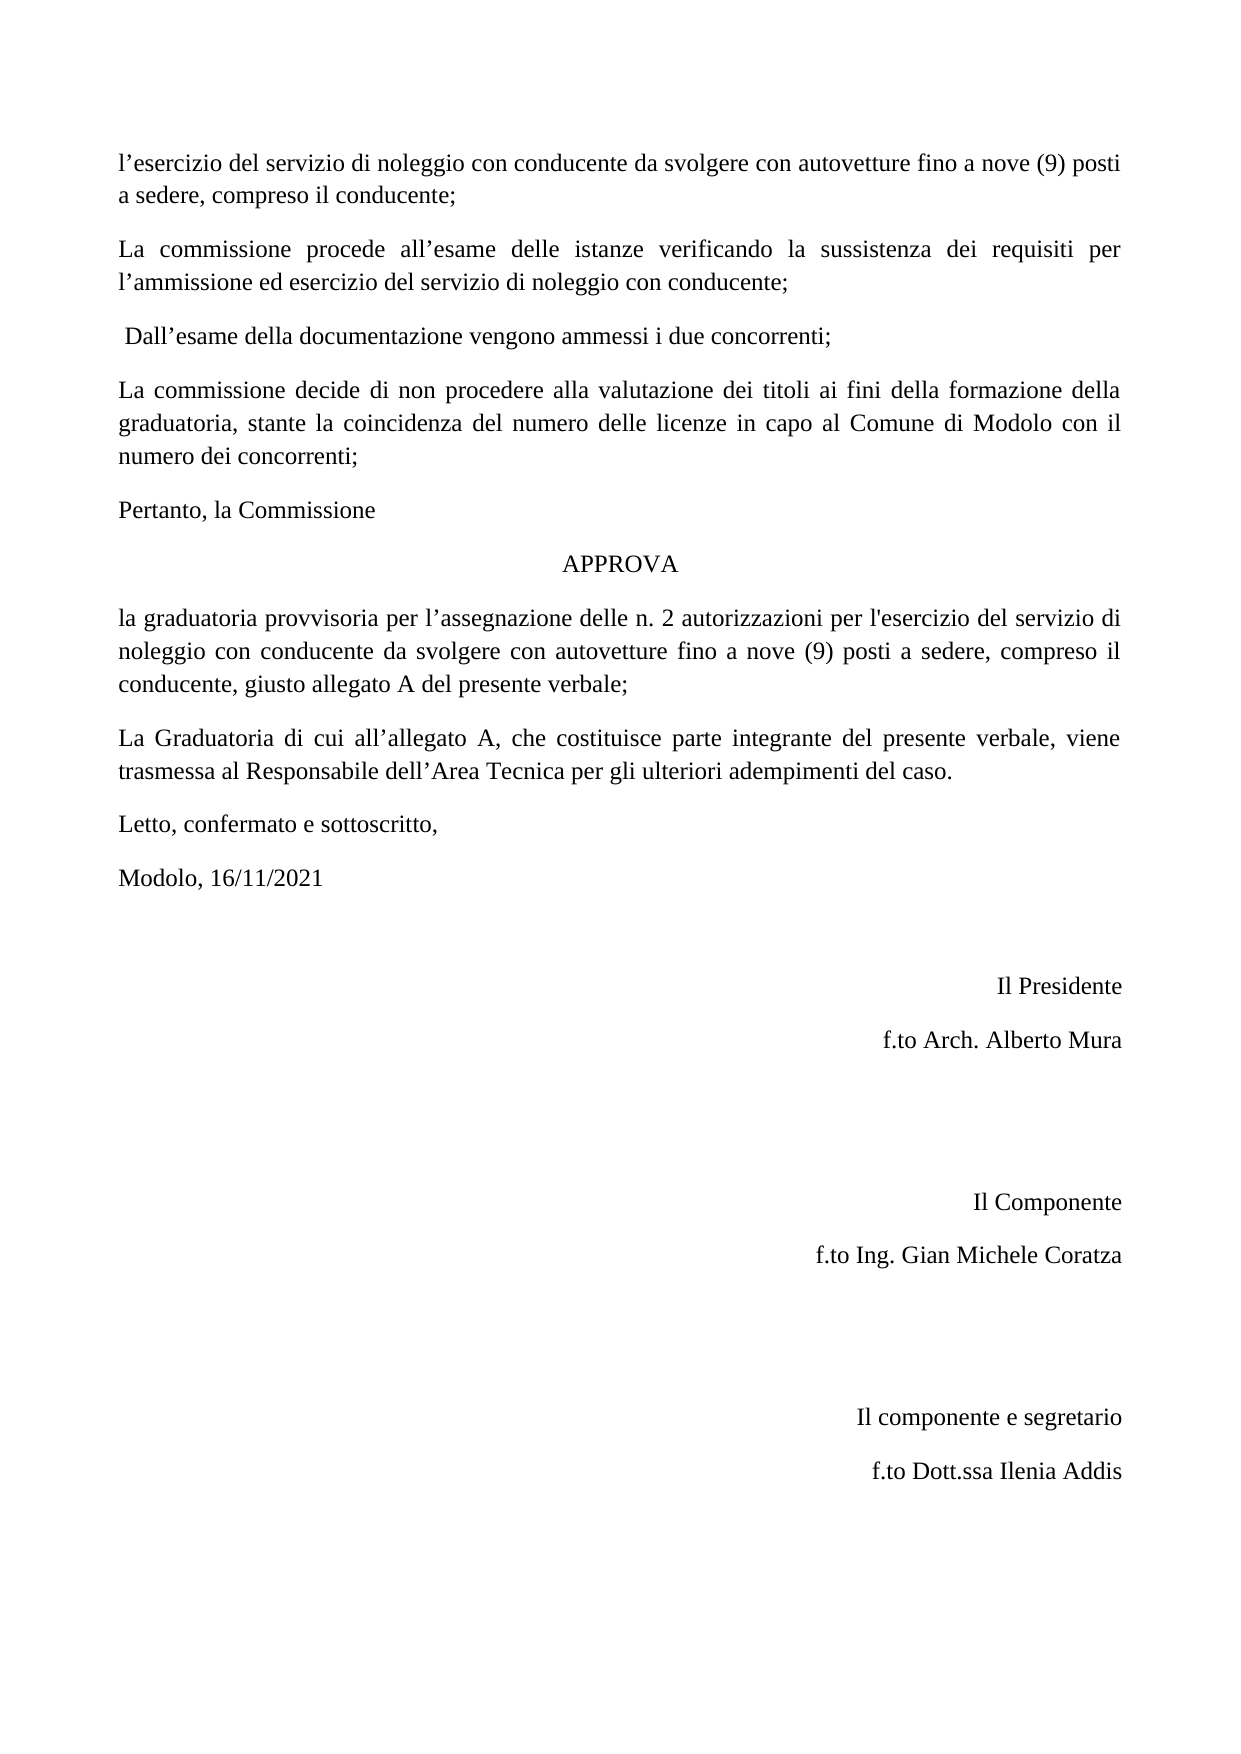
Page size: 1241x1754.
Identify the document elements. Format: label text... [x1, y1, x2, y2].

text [118, 148, 1122, 209]
text Dall’esame della documentazione vengono ammessi i due concorrenti; [118, 321, 1122, 350]
text f.to Arch. Alberto Mura [118, 1025, 1122, 1054]
text Modolo, 16/11/2021 [118, 863, 1122, 892]
text Letto, confermato e sottoscritto, [118, 809, 1122, 838]
text Il Presidente [118, 971, 1122, 1000]
text f.to Ing. Gian Michele Coratza [118, 1240, 1122, 1269]
text La commissione decide di non procedere alla valutazione dei titoli ai fini della formazione della graduatoria, stante la coincidenza del numero delle licenze in capo al Comune di Modolo con il numero dei concorrenti; [118, 375, 1122, 470]
text La Graduatoria di cui all’allegato A, che costituisce parte integrante del presente verbale, viene trasmessa al Responsabile dell’Area Tecnica per gli ulteriori adempimenti del caso. [118, 723, 1122, 784]
text Il componente e segretario [118, 1402, 1122, 1431]
text APPROVA [118, 549, 1122, 578]
text la graduatoria provvisoria per l’assegnazione delle n. 2 autorizzazioni per l'esercizio del servizio di noleggio con conducente da svolgere con autovetture fino a nove (9) posti a sedere, compreso il conducente, giusto allegato A del presente verbale; [118, 603, 1122, 698]
text Pertanto, la Commissione [118, 495, 1122, 524]
text Il Componente [118, 1187, 1122, 1215]
text f.to Dott.ssa Ilenia Addis [118, 1456, 1122, 1484]
text La commissione procede all’esame delle istanze verificando la sussistenza dei requisiti per l’ammissione ed esercizio del servizio di noleggio con conducente; [118, 234, 1122, 296]
